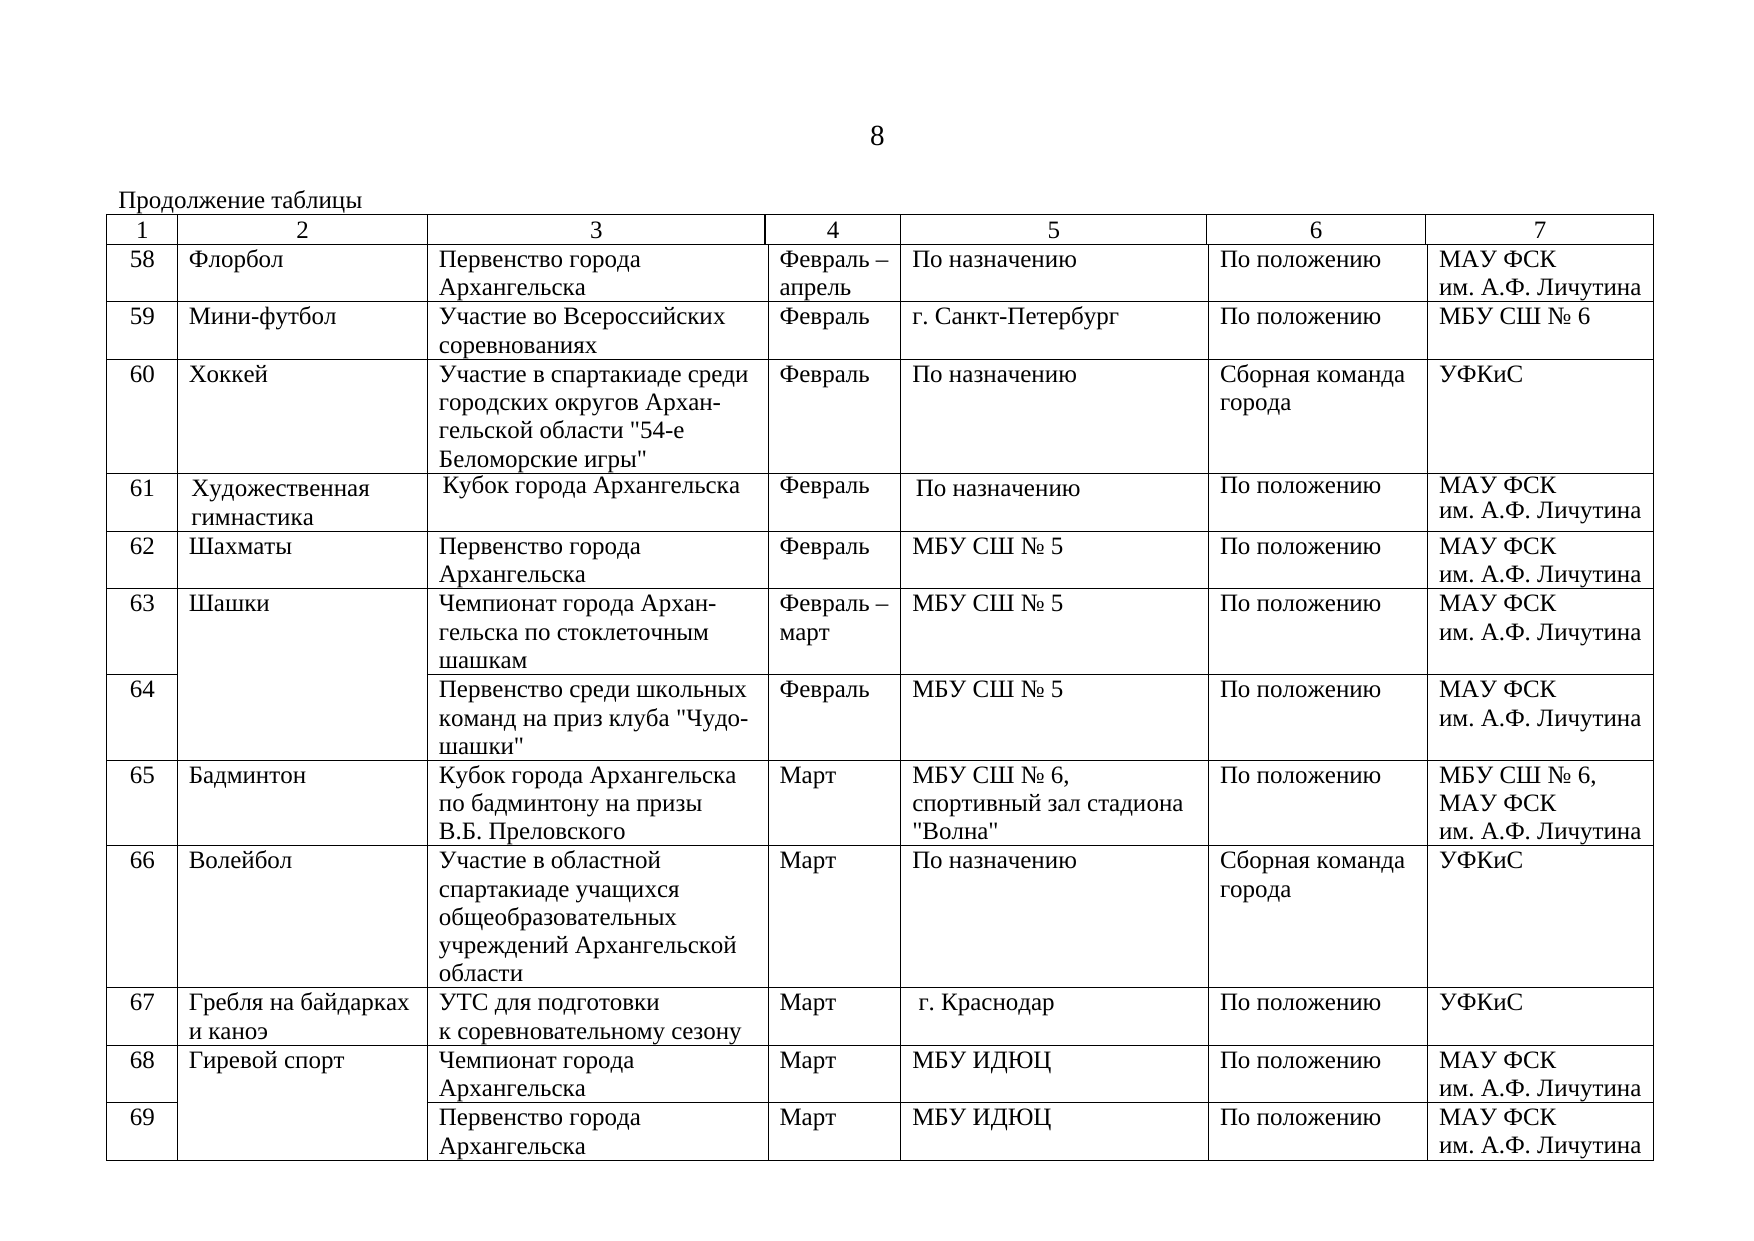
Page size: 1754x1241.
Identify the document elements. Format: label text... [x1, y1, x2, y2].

table_cell Февраль – март [769, 589, 900, 674]
table_cell 60 [107, 360, 177, 472]
table_cell Февраль [769, 474, 900, 531]
table_cell МАУ ФСК им. А.Ф. Личутина [1428, 1103, 1653, 1159]
table_cell УФКиС [1428, 988, 1653, 1045]
table_cell МБУ СШ № 5 [901, 589, 1208, 674]
table_cell Сборная команда города [1209, 360, 1427, 472]
table_header 4 [766, 215, 900, 244]
table_cell 67 [107, 988, 177, 1045]
table_cell Участие в спартакиаде среди городских округов Архан-гельской области "54-е Беломорские игры" [428, 360, 768, 472]
table_cell Март [769, 1103, 900, 1159]
table_header 2 [178, 215, 427, 244]
table_cell Шашки [178, 589, 427, 759]
table_cell Чемпионат города Архангельска [428, 1046, 768, 1102]
table_cell МБУ СШ № 6, спортивный зал стадиона "Волна" [901, 761, 1208, 845]
table_cell 59 [107, 302, 177, 358]
table_cell Кубок города Архангельска [428, 474, 768, 531]
table_cell По назначению [901, 245, 1208, 301]
table_cell По назначению [901, 474, 1208, 531]
table_cell Февраль [769, 302, 900, 358]
table_header 6 [1207, 215, 1425, 244]
table_cell МБУ СШ № 6, МАУ ФСК им. А.Ф. Личутина [1428, 761, 1653, 845]
table_cell МАУ ФСК им. А.Ф. Личутина [1428, 532, 1653, 588]
table_cell Март [769, 988, 900, 1045]
table_cell УФКиС [1428, 846, 1653, 987]
table_cell МАУ ФСК им. А.Ф. Личутина [1428, 1046, 1653, 1102]
table_cell Шахматы [178, 532, 427, 588]
table_cell МБУ СШ № 6 [1428, 302, 1653, 358]
table_cell Гиревой спорт [178, 1046, 427, 1159]
table_cell Художественная гимнастика [178, 474, 427, 531]
table_cell 66 [107, 846, 177, 987]
table_cell Бадминтон [178, 761, 427, 845]
table_cell По положению [1209, 1103, 1427, 1159]
table_cell Февраль [769, 532, 900, 588]
table_cell Февраль – апрель [769, 245, 900, 301]
table_cell Март [769, 846, 900, 987]
table_cell По положению [1209, 589, 1427, 674]
table_cell г. Краснодар [901, 988, 1208, 1045]
table_cell 62 [107, 532, 177, 588]
table_cell По положению [1209, 245, 1427, 301]
table_cell МБУ ИДЮЦ [901, 1103, 1208, 1159]
table_cell Кубок города Архангельска по бадминтону на призы В.Б. Преловского [428, 761, 768, 845]
table_cell Флорбол [178, 245, 427, 301]
table_cell По положению [1209, 761, 1427, 845]
table_cell МБУ СШ № 5 [901, 675, 1208, 759]
table_cell Февраль [769, 360, 900, 472]
table_cell Волейбол [178, 846, 427, 987]
table_cell 68 [107, 1046, 177, 1102]
table_header 1 [107, 215, 177, 244]
table_cell По положению [1209, 474, 1427, 531]
table_cell МАУ ФСК им. А.Ф. Личутина [1428, 675, 1653, 759]
table_cell По положению [1209, 1046, 1427, 1102]
text Продолжение таблицы [118, 185, 1636, 214]
table_cell 61 [107, 474, 177, 531]
table_cell Участие во Всероссийских соревнованиях [428, 302, 768, 358]
table_cell МАУ ФСК им. А.Ф. Личутина [1428, 245, 1653, 301]
table_cell Первенство города Архангельска [428, 245, 768, 301]
table_cell По назначению [901, 360, 1208, 472]
table_cell 69 [107, 1103, 177, 1159]
table_cell По положению [1209, 532, 1427, 588]
table_cell По положению [1209, 302, 1427, 358]
table_cell Чемпионат города Архан-гельска по стоклеточным шашкам [428, 589, 768, 674]
table_cell Участие в областной спартакиаде учащихся общеобразовательных учреждений Архангельской области [428, 846, 768, 987]
table_header 7 [1426, 215, 1653, 244]
table_cell 65 [107, 761, 177, 845]
table_cell Первенство среди школьных команд на приз клуба "Чудо-шашки" [428, 675, 768, 759]
table_cell Первенство города Архангельска [428, 1103, 768, 1159]
table_cell МБУ ИДЮЦ [901, 1046, 1208, 1102]
table_cell Сборная команда города [1209, 846, 1427, 987]
table_cell Мини-футбол [178, 302, 427, 358]
table_cell МАУ ФСК им. А.Ф. Личутина [1428, 474, 1653, 531]
table_cell г. Санкт-Петербург [901, 302, 1208, 358]
table_cell 58 [107, 245, 177, 301]
table_cell Первенство города Архангельска [428, 532, 768, 588]
table_cell Март [769, 761, 900, 845]
table_cell Февраль [769, 675, 900, 759]
table_header 5 [901, 215, 1206, 244]
table_cell УТС для подготовки к соревновательному сезону [428, 988, 768, 1045]
table_cell Март [769, 1046, 900, 1102]
table_cell По назначению [901, 846, 1208, 987]
table_cell 63 [107, 589, 177, 674]
table_cell Гребля на байдарках и каноэ [178, 988, 427, 1045]
table_cell МАУ ФСК им. А.Ф. Личутина [1428, 589, 1653, 674]
table_cell 64 [107, 675, 177, 759]
table_cell Хоккей [178, 360, 427, 472]
table_cell УФКиС [1428, 360, 1653, 472]
table_cell По положению [1209, 675, 1427, 759]
table_header 3 [428, 215, 764, 244]
table_cell По положению [1209, 988, 1427, 1045]
table_cell МБУ СШ № 5 [901, 532, 1208, 588]
